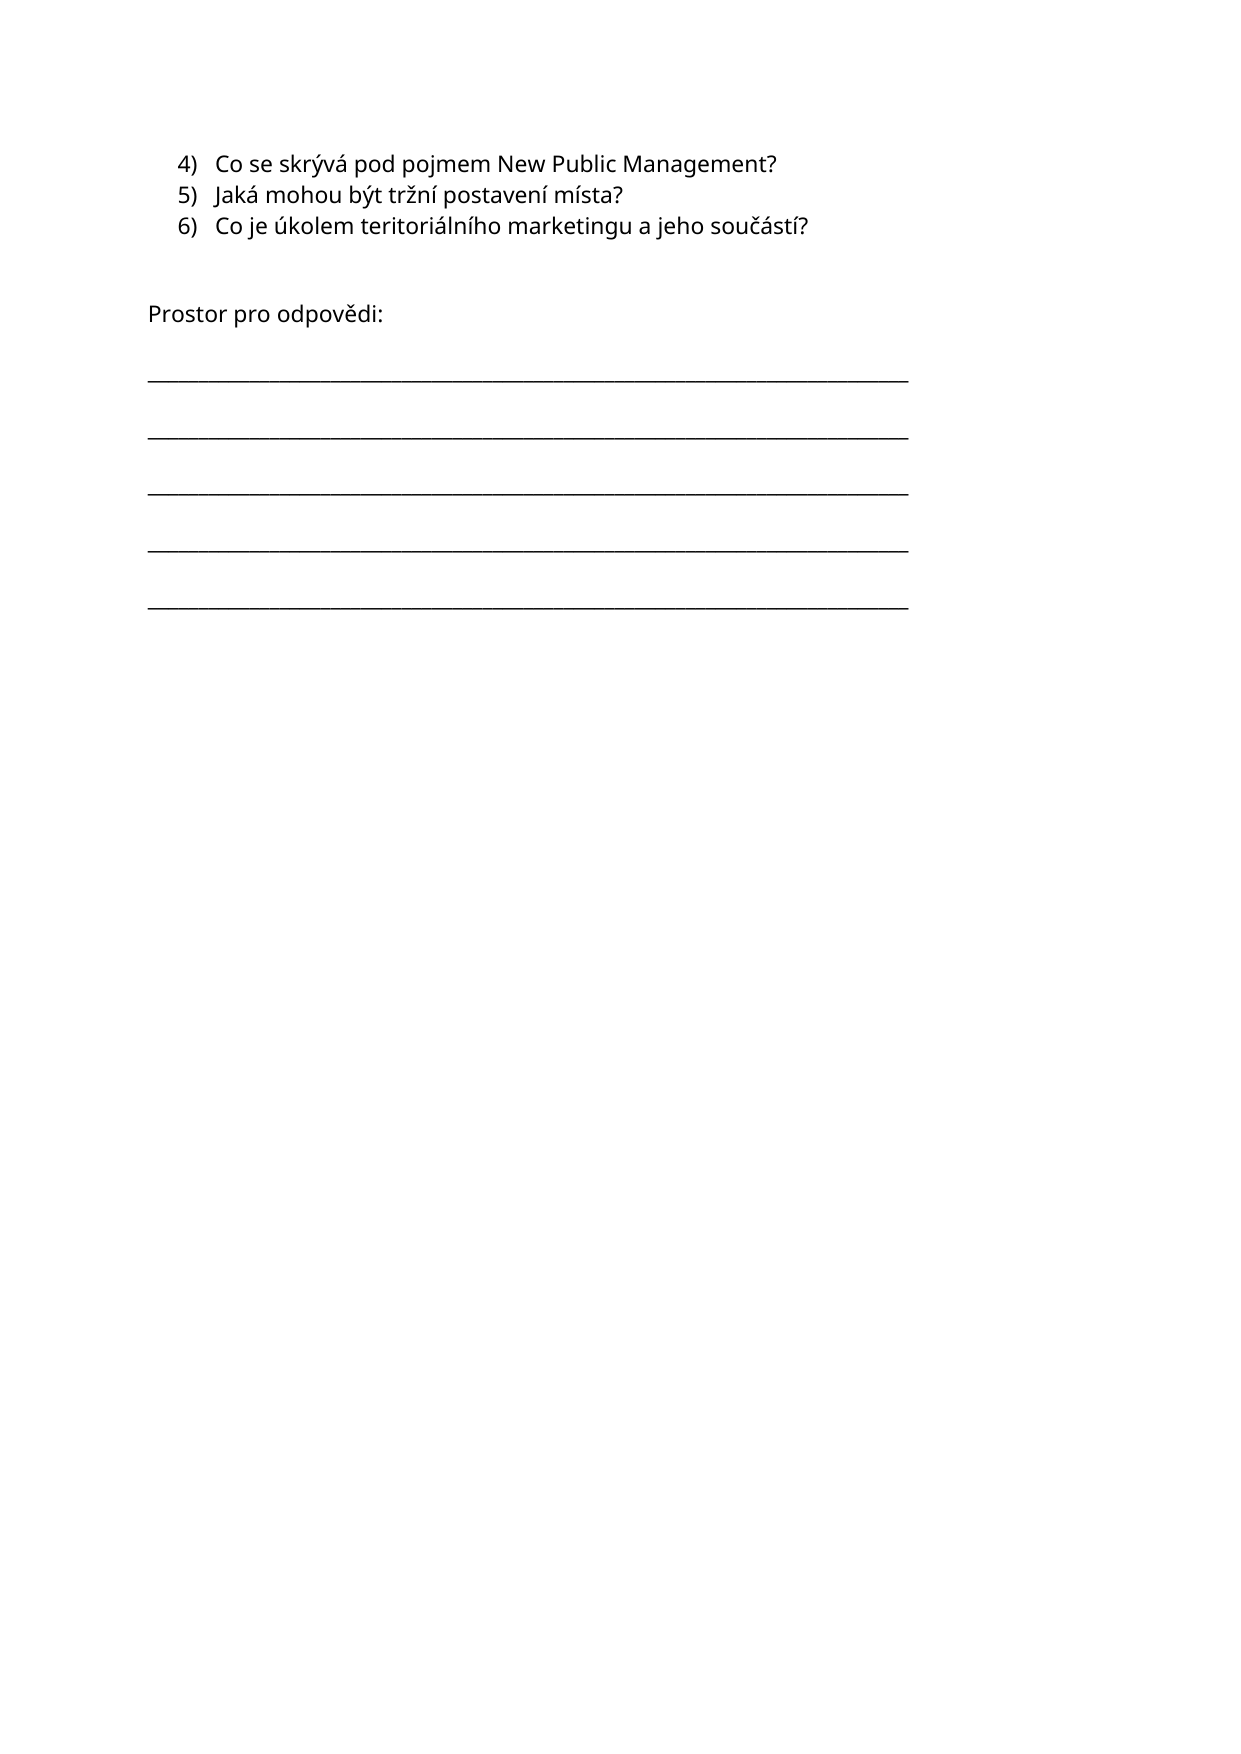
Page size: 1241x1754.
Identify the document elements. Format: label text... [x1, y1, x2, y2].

text ___________________________________________________________________________ [148, 412, 1093, 443]
text Prostor pro odpovědi: [148, 298, 1093, 329]
list Co je úkolem teritoriálního marketingu a jeho součástí? [177, 210, 1093, 241]
text ___________________________________________________________________________ [148, 525, 1093, 556]
text ___________________________________________________________________________ [148, 468, 1093, 500]
list Co se skrývá pod pojmem New Public Management? [177, 148, 1093, 179]
text ___________________________________________________________________________ [148, 355, 1093, 386]
text ___________________________________________________________________________ [148, 582, 1093, 613]
list Jaká mohou být tržní postavení místa? [177, 179, 1093, 210]
